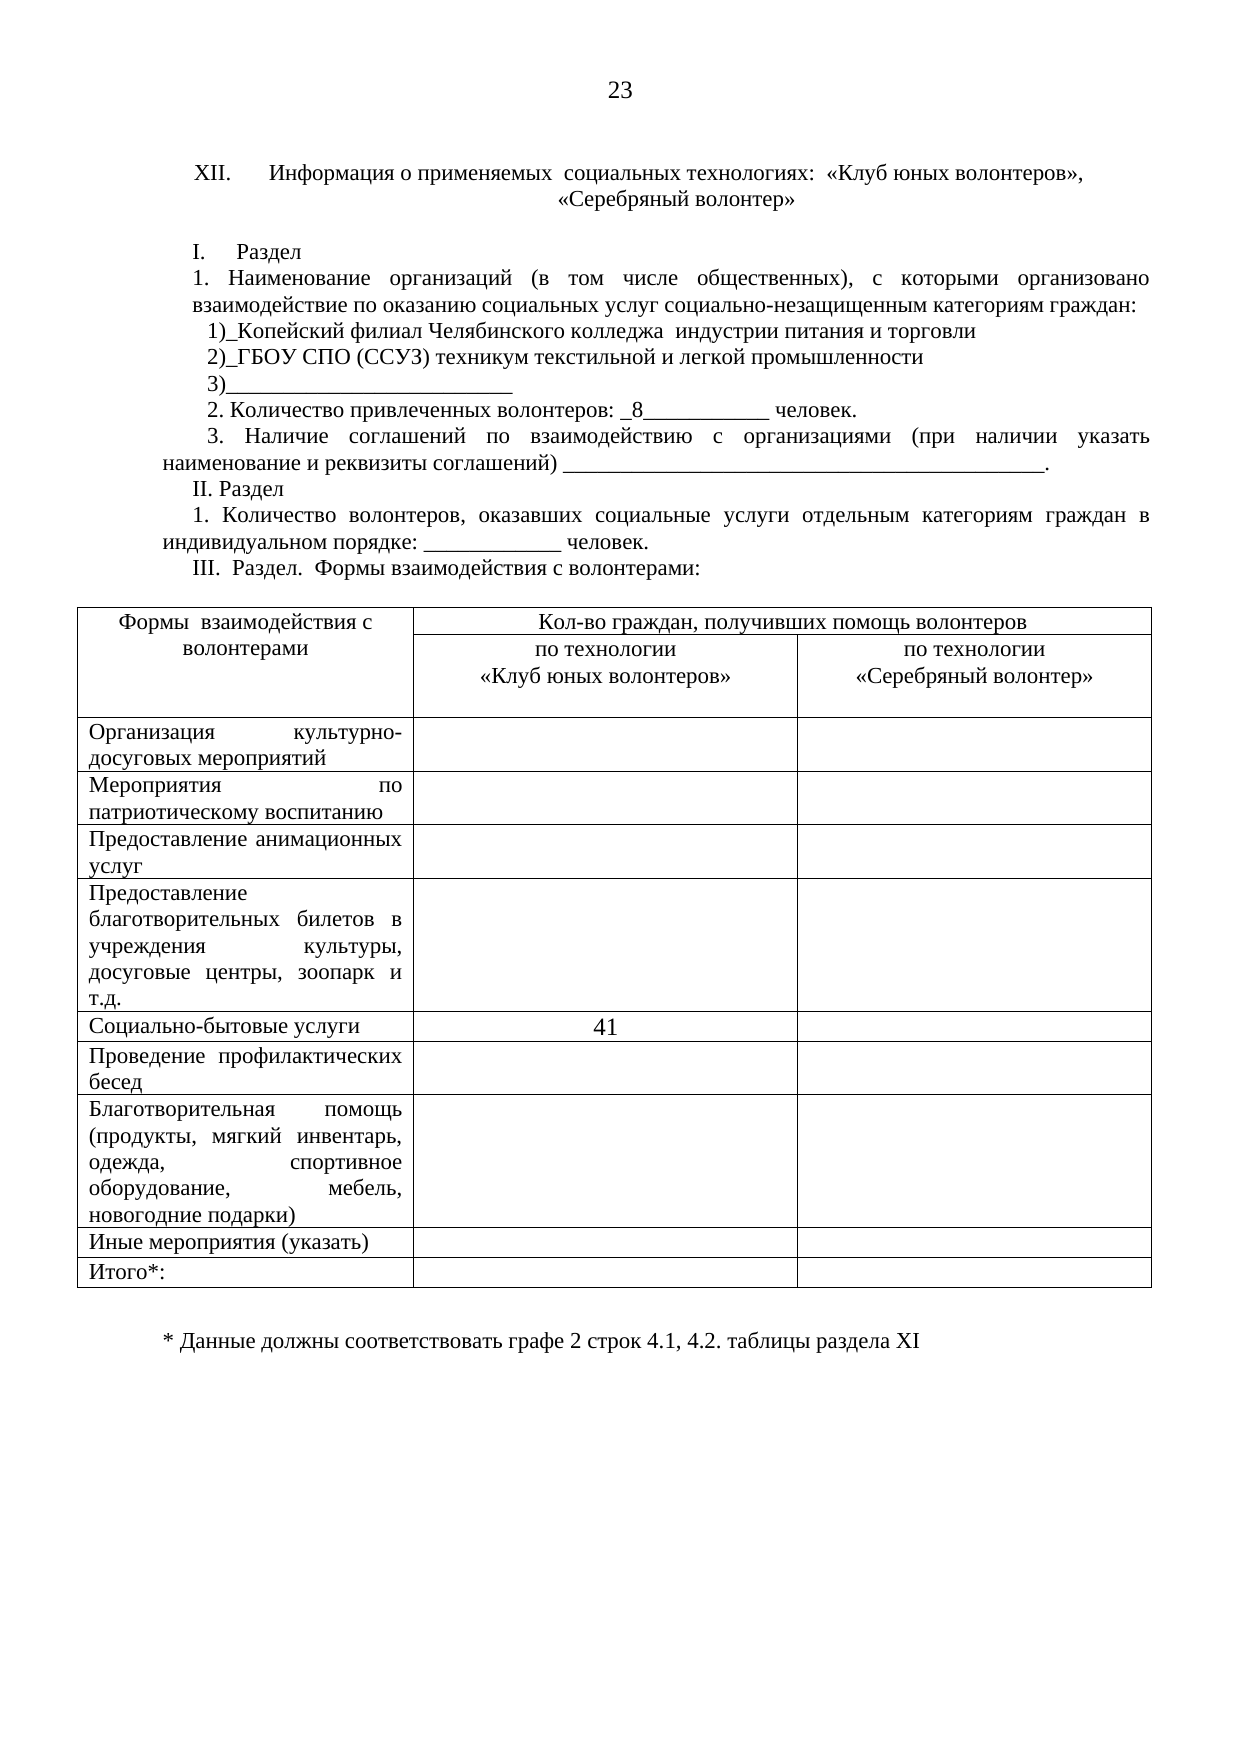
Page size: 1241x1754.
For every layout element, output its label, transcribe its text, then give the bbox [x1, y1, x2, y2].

table_cell [414, 1228, 797, 1257]
table_cell [798, 1095, 1151, 1227]
table_cell [414, 718, 797, 771]
table_cell [798, 772, 1151, 824]
text 3)_________________________ [89, 370, 1152, 396]
table_cell [798, 825, 1151, 878]
table_cell [798, 718, 1151, 771]
table_cell Организация культурно-досуговых мероприятий [78, 718, 413, 771]
table_cell Итого*: [78, 1258, 413, 1287]
table_cell [798, 879, 1151, 1011]
table_header Кол-во граждан, получивших помощь волонтеров [414, 608, 1151, 634]
list Раздел [192, 238, 1152, 264]
table_cell [414, 772, 797, 824]
table_cell [414, 1095, 797, 1227]
table_cell Предоставление анимационных услуг [78, 825, 413, 878]
text * Данные должны соответствовать графе 2 строк 4.1, 4.2. таблицы раздела XI [89, 1327, 1152, 1354]
table_cell [414, 825, 797, 878]
text 3. Наличие соглашений по взаимодействию с организациями (при наличии указать наименование и реквизиты соглашений) __________________________________________. [162, 422, 1152, 475]
table_cell Благотворительная помощь (продукты, мягкий инвентарь, одежда, спортивное оборудование, мебель, новогодние подарки) [78, 1095, 413, 1227]
table_cell [798, 1012, 1151, 1041]
table_cell Предоставление благотворительных билетов в учреждения культуры, досуговые центры, зоопарк и т.д. [78, 879, 413, 1011]
text III. Раздел. Формы взаимодействия с волонтерами: [89, 554, 1152, 581]
table_cell Социально-бытовые услуги [78, 1012, 413, 1041]
table_cell 41 [414, 1012, 797, 1041]
text 2. Количество привлеченных волонтеров: _8___________ человек. [89, 396, 1152, 422]
table_cell Проведение профилактических бесед [78, 1042, 413, 1094]
list Информация о применяемых социальных технологиях: «Клуб юных волонтеров», «Серебряный волонтер» [126, 159, 1152, 212]
table_cell по технологии «Клуб юных волонтеров» [414, 635, 797, 717]
table_cell по технологии «Серебряный волонтер» [798, 635, 1151, 717]
text 1)_Копейский филиал Челябинского колледжа индустрии питания и торговли [89, 317, 1152, 343]
table_cell [798, 1258, 1151, 1287]
text 1. Наименование организаций (в том числе общественных), с которыми организовано взаимодействие по оказанию социальных услуг социально-незащищенным категориям граждан: [192, 264, 1152, 317]
table_cell [414, 879, 797, 1011]
table_cell Иные мероприятия (указать) [78, 1228, 413, 1257]
text 2)_ГБОУ СПО (ССУЗ) техникум текстильной и легкой промышленности [89, 343, 1152, 370]
table_cell [798, 1042, 1151, 1094]
table_cell [414, 1258, 797, 1287]
table_header Формы взаимодействия с волонтерами [78, 608, 413, 717]
table_cell Мероприятия по патриотическому воспитанию [78, 772, 413, 824]
table_cell [414, 1042, 797, 1094]
text II. Раздел [192, 475, 1152, 501]
table_cell [798, 1228, 1151, 1257]
text 1. Количество волонтеров, оказавших социальные услуги отдельным категориям граждан в индивидуальном порядке: ____________ человек. [162, 501, 1152, 554]
